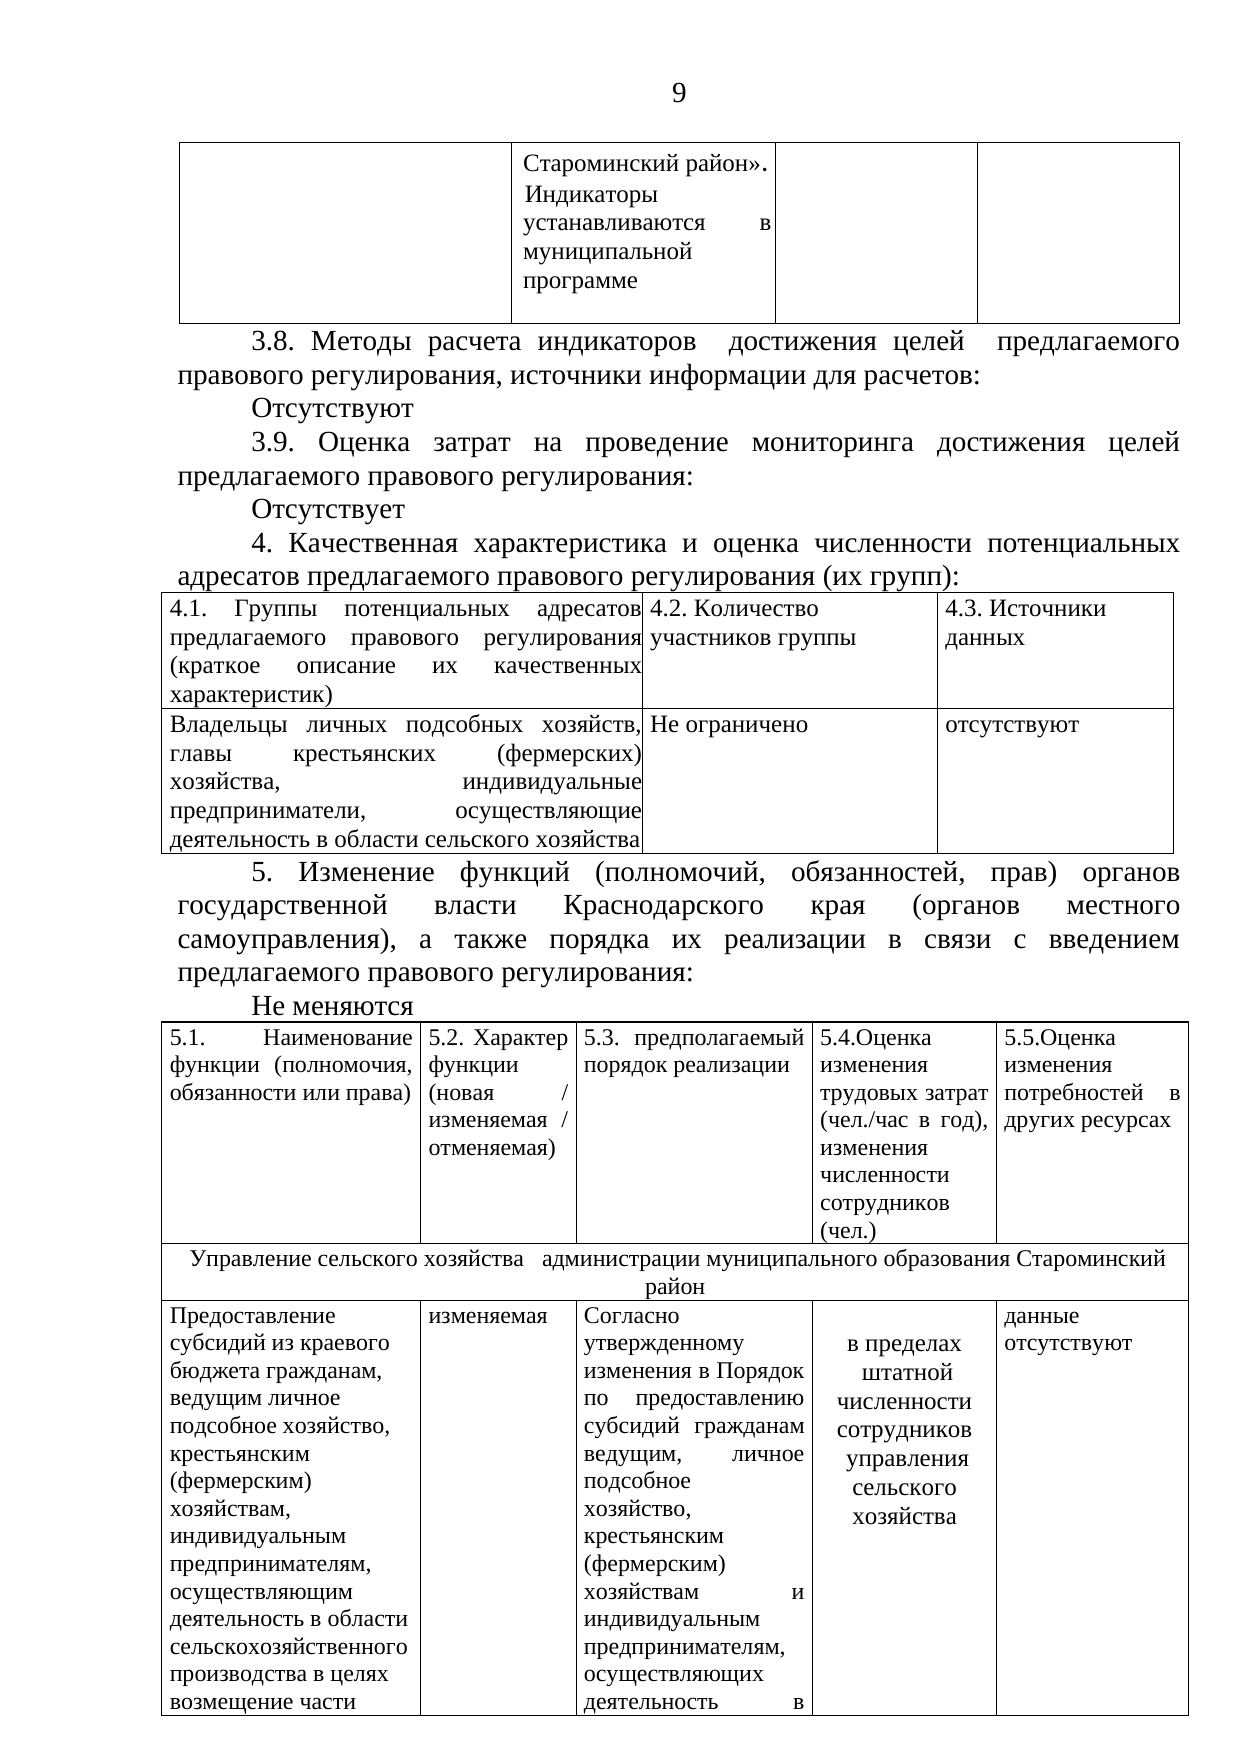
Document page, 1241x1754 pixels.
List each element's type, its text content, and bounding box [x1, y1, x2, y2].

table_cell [978, 143, 1179, 322]
table_header 4.1. Группы потенциальных адресатов предлагаемого правового регулирования (краткое описание их качественных характеристик) [162, 593, 642, 708]
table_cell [180, 143, 511, 322]
table_cell изменяемая [421, 1301, 576, 1715]
table_header 5.5.Оценка изменения потребностей в других ресурсах [997, 1023, 1188, 1243]
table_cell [813, 1301, 996, 1715]
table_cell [162, 1301, 420, 1715]
table_header 5.1. Наименование функции (полномочия, обязанности или права) [162, 1023, 420, 1243]
table_header 4.3. Источники данных [938, 593, 1173, 708]
table_header 5.3. предполагаемый порядок реализации [577, 1023, 812, 1243]
text 4. Качественная характеристика и оценка численности потенциальных адресатов предлагаемого правового регулирования (их групп): [177, 525, 1181, 592]
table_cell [577, 1301, 812, 1715]
text Отсутствует [177, 491, 1181, 525]
text 3.8. Методы расчета индикаторов достижения целей предлагаемого правового регулирования, источники информации для расчетов: [177, 323, 1181, 391]
table_cell Не ограничено [643, 709, 937, 853]
text Не меняются [177, 988, 1181, 1021]
table_header 5.4.Оценка изменения трудовых затрат (чел./час в год), изменения численности сотрудников (чел.) [813, 1023, 996, 1243]
table_cell Управление сельского хозяйства администрации муниципального образования Староминский район [162, 1244, 1188, 1299]
table_cell Владельцы личных подсобных хозяйств, главы крестьянских (фермерских) хозяйства, индивидуальные предприниматели, осуществляющие деятельность в области сельского хозяйства [162, 709, 642, 853]
table_header 5.2. Характер функции (новая / изменяемая / отменяемая) [421, 1023, 576, 1243]
table_header 4.2. Количество участников группы [643, 593, 937, 708]
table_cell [776, 143, 977, 322]
text 3.9. Оценка затрат на проведение мониторинга достижения целей предлагаемого правового регулирования: [177, 424, 1181, 491]
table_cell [512, 143, 775, 322]
text 5. Изменение функций (полномочий, обязанностей, прав) органов государственной власти Краснодарского края (органов местного самоуправления), а также порядка их реализации в связи с введением предлагаемого правового регулирования: [177, 854, 1181, 988]
table_cell данные отсутствуют [997, 1301, 1188, 1715]
table_cell отсутствуют [938, 709, 1173, 853]
text Отсутствуют [177, 391, 1181, 424]
